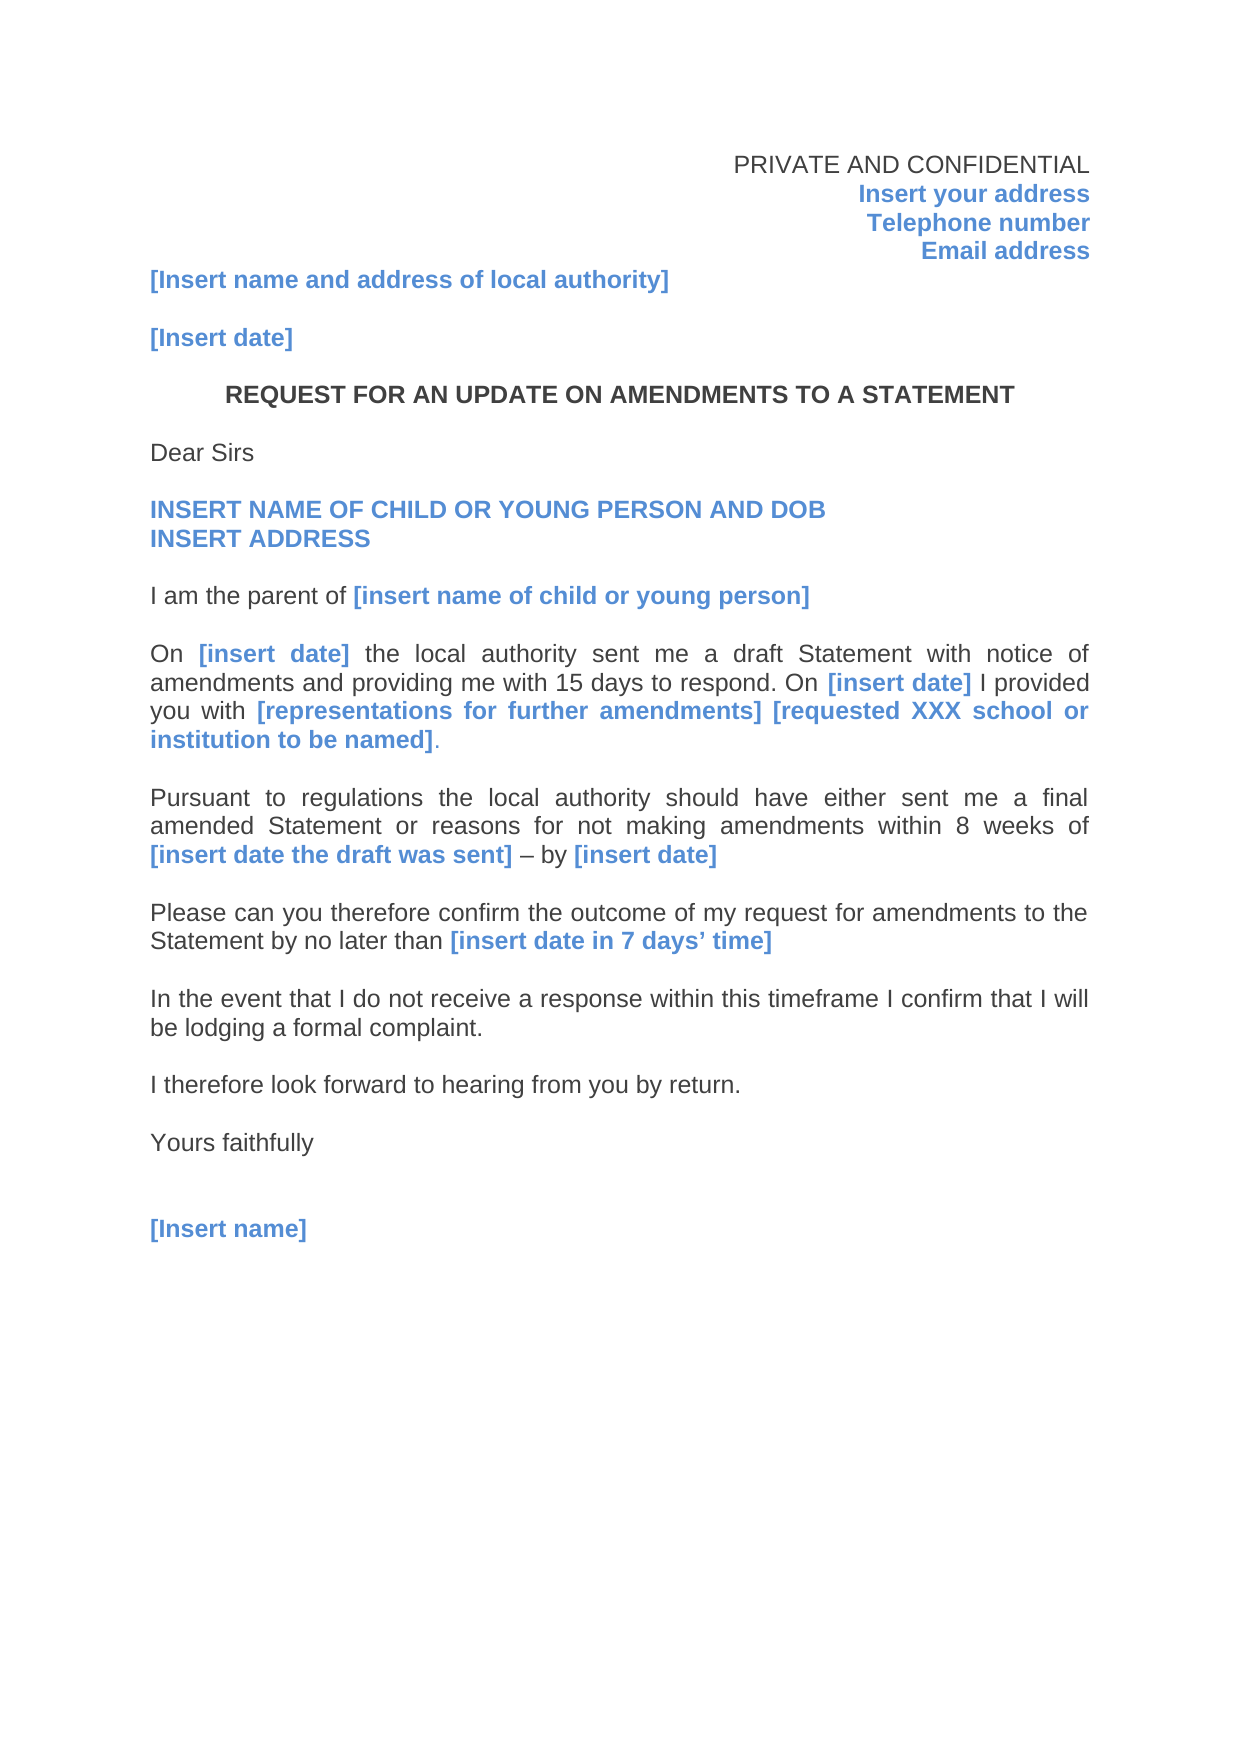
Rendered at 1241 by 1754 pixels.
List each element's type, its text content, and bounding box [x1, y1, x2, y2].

text [Insert name] [150, 1214, 1090, 1242]
text [Insert date] [150, 322, 1090, 351]
text Dear Sirs [150, 437, 1090, 466]
text I am the parent of [insert name of child or young person] [150, 581, 1090, 610]
text REQUEST FOR AN UPDATE ON AMENDMENTS TO A STATEMENT [150, 380, 1090, 409]
text [Insert name and address of local authority] [150, 265, 1090, 294]
text Email address [150, 236, 1090, 265]
text Telephone number [150, 207, 1090, 236]
text Please can you therefore confirm the outcome of my request for amendments to the Statement by no later than [insert date in 7 days’ time] [150, 897, 1090, 955]
text INSERT NAME OF CHILD OR YOUNG PERSON AND DOB [150, 495, 1090, 524]
text Pursuant to regulations the local authority should have either sent me a final amended Statement or reasons for not making amendments within 8 weeks of [insert date the draft was sent] – by [insert date] [150, 782, 1090, 869]
text Insert your address [150, 179, 1090, 207]
text Yours faithfully [150, 1127, 1090, 1156]
text On [insert date] the local authority sent me a draft Statement with notice of amendments and providing me with 15 days to respond. On [insert date] I provided you with [representations for further amendments] [requested XXX school or institution to be named]. [150, 639, 1090, 754]
text PRIVATE AND CONFIDENTIAL [150, 150, 1090, 179]
text In the event that I do not receive a response within this timeframe I confirm that I will be lodging a formal complaint. [150, 984, 1090, 1041]
text INSERT ADDRESS [150, 524, 1090, 552]
text I therefore look forward to hearing from you by return. [150, 1070, 1090, 1099]
